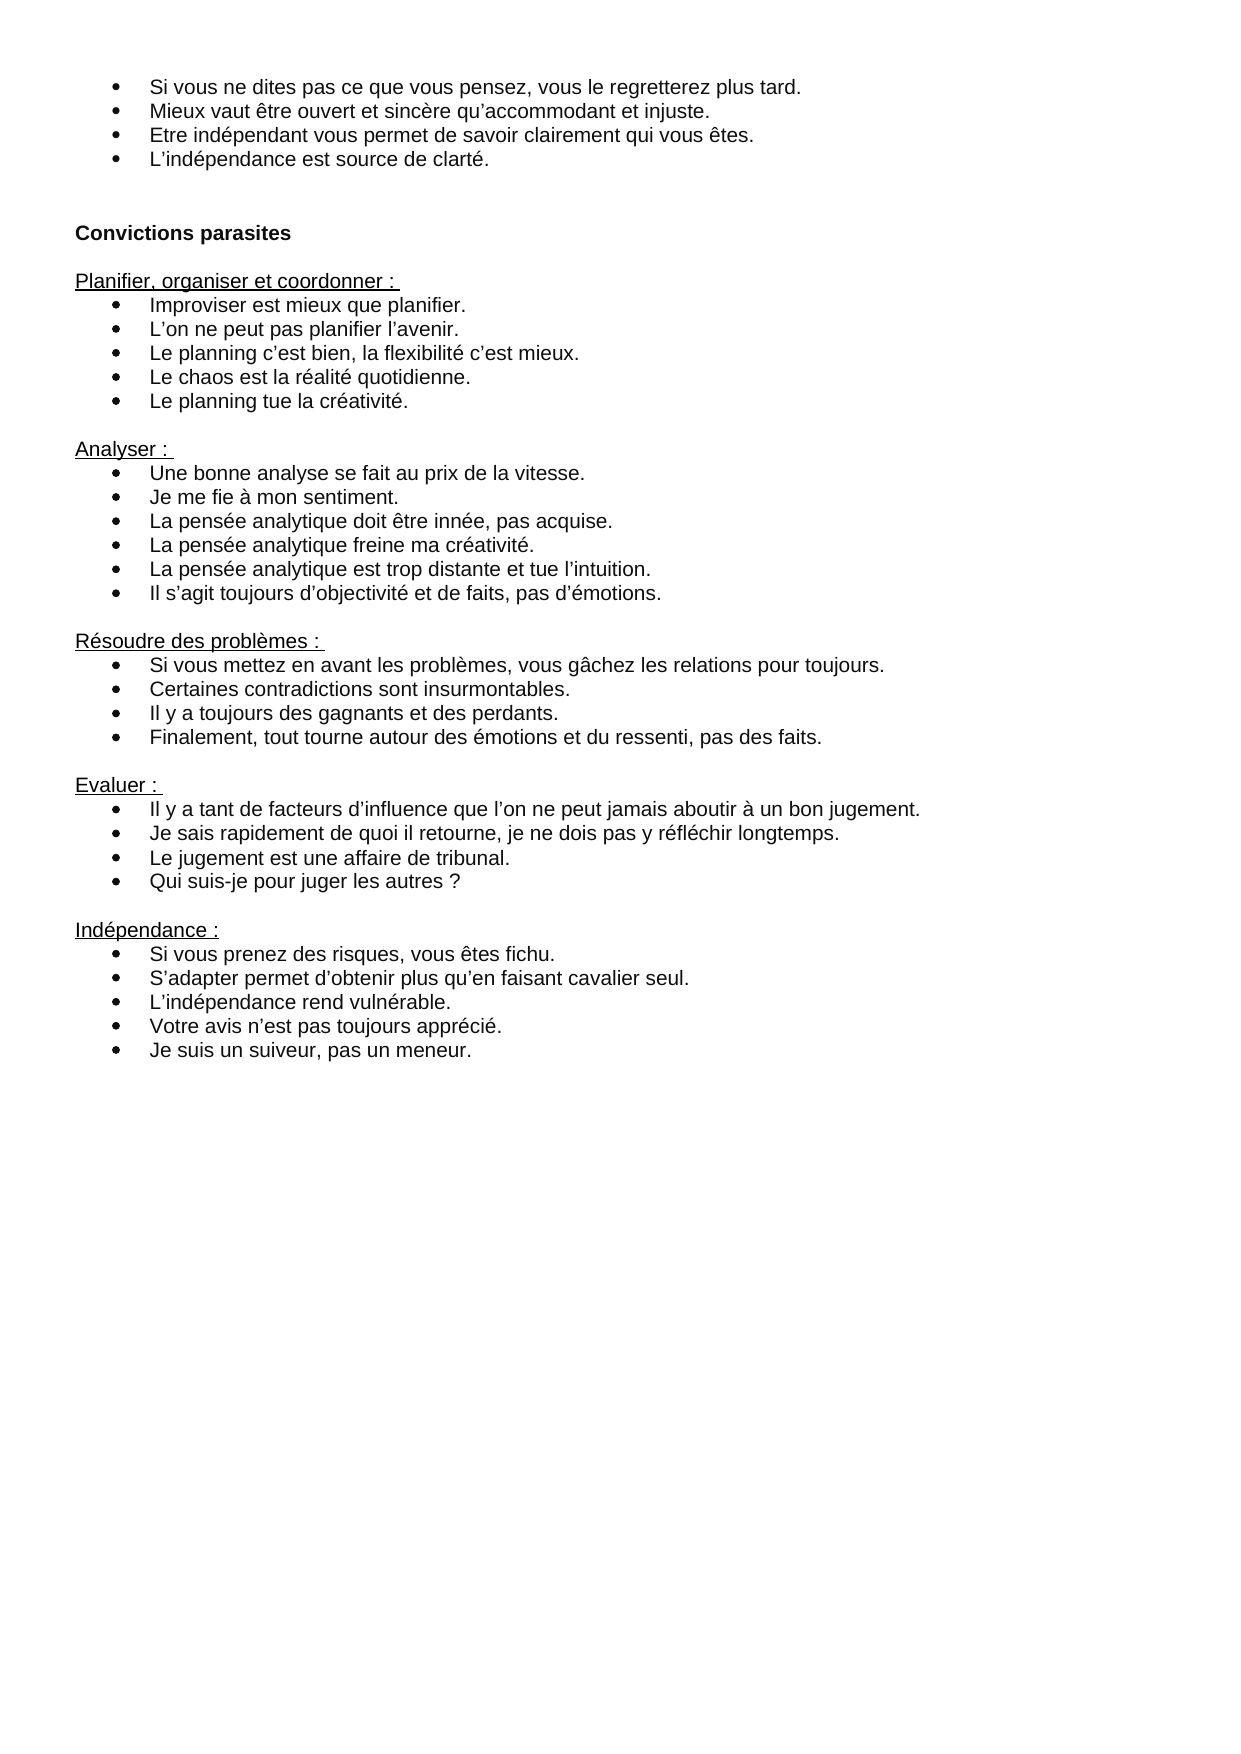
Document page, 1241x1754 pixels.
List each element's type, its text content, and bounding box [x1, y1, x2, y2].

list Qui suis-je pour juger les autres ? [112, 869, 1165, 893]
list L’on ne peut pas planifier l’avenir. [112, 317, 1165, 341]
list Le planning c’est bien, la flexibilité c’est mieux. [112, 341, 1165, 365]
list Je suis un suiveur, pas un meneur. [112, 1038, 1165, 1062]
list La pensée analytique freine ma créativité. [112, 533, 1165, 557]
list La pensée analytique est trop distante et tue l’intuition. [112, 557, 1165, 581]
list Je me fie à mon sentiment. [112, 485, 1165, 509]
list S’adapter permet d’obtenir plus qu’en faisant cavalier seul. [112, 965, 1165, 989]
list Finalement, tout tourne autour des émotions et du ressenti, pas des faits. [112, 725, 1165, 749]
text Analyser : [75, 437, 1165, 461]
list Je sais rapidement de quoi il retourne, je ne dois pas y réfléchir longtemps. [112, 821, 1165, 845]
text Convictions parasites [75, 221, 1165, 244]
list Mieux vaut être ouvert et sincère qu’accommodant et injuste. [112, 99, 1165, 123]
list Il s’agit toujours d’objectivité et de faits, pas d’émotions. [112, 581, 1165, 605]
list L’indépendance est source de clarté. [112, 147, 1165, 171]
text Planifier, organiser et coordonner : [75, 268, 1165, 292]
list Etre indépendant vous permet de savoir clairement qui vous êtes. [112, 123, 1165, 147]
text Evaluer : [75, 773, 1165, 797]
list Certaines contradictions sont insurmontables. [112, 677, 1165, 701]
list La pensée analytique doit être innée, pas acquise. [112, 509, 1165, 533]
list Improviser est mieux que planifier. [112, 292, 1165, 317]
text Indépendance : [75, 917, 1165, 941]
list Si vous mettez en avant les problèmes, vous gâchez les relations pour toujours. [112, 653, 1165, 677]
list Le jugement est une affaire de tribunal. [112, 845, 1165, 869]
list Si vous prenez des risques, vous êtes fichu. [112, 941, 1165, 965]
text Résoudre des problèmes : [75, 629, 1165, 653]
list Une bonne analyse se fait au prix de la vitesse. [112, 461, 1165, 485]
list Le planning tue la créativité. [112, 389, 1165, 413]
list L’indépendance rend vulnérable. [112, 989, 1165, 1013]
list Le chaos est la réalité quotidienne. [112, 365, 1165, 389]
list Il y a toujours des gagnants et des perdants. [112, 701, 1165, 725]
list Votre avis n’est pas toujours apprécié. [112, 1013, 1165, 1038]
list Si vous ne dites pas ce que vous pensez, vous le regretterez plus tard. [112, 75, 1165, 99]
list Il y a tant de facteurs d’influence que l’on ne peut jamais aboutir à un bon jugement. [112, 797, 1165, 821]
